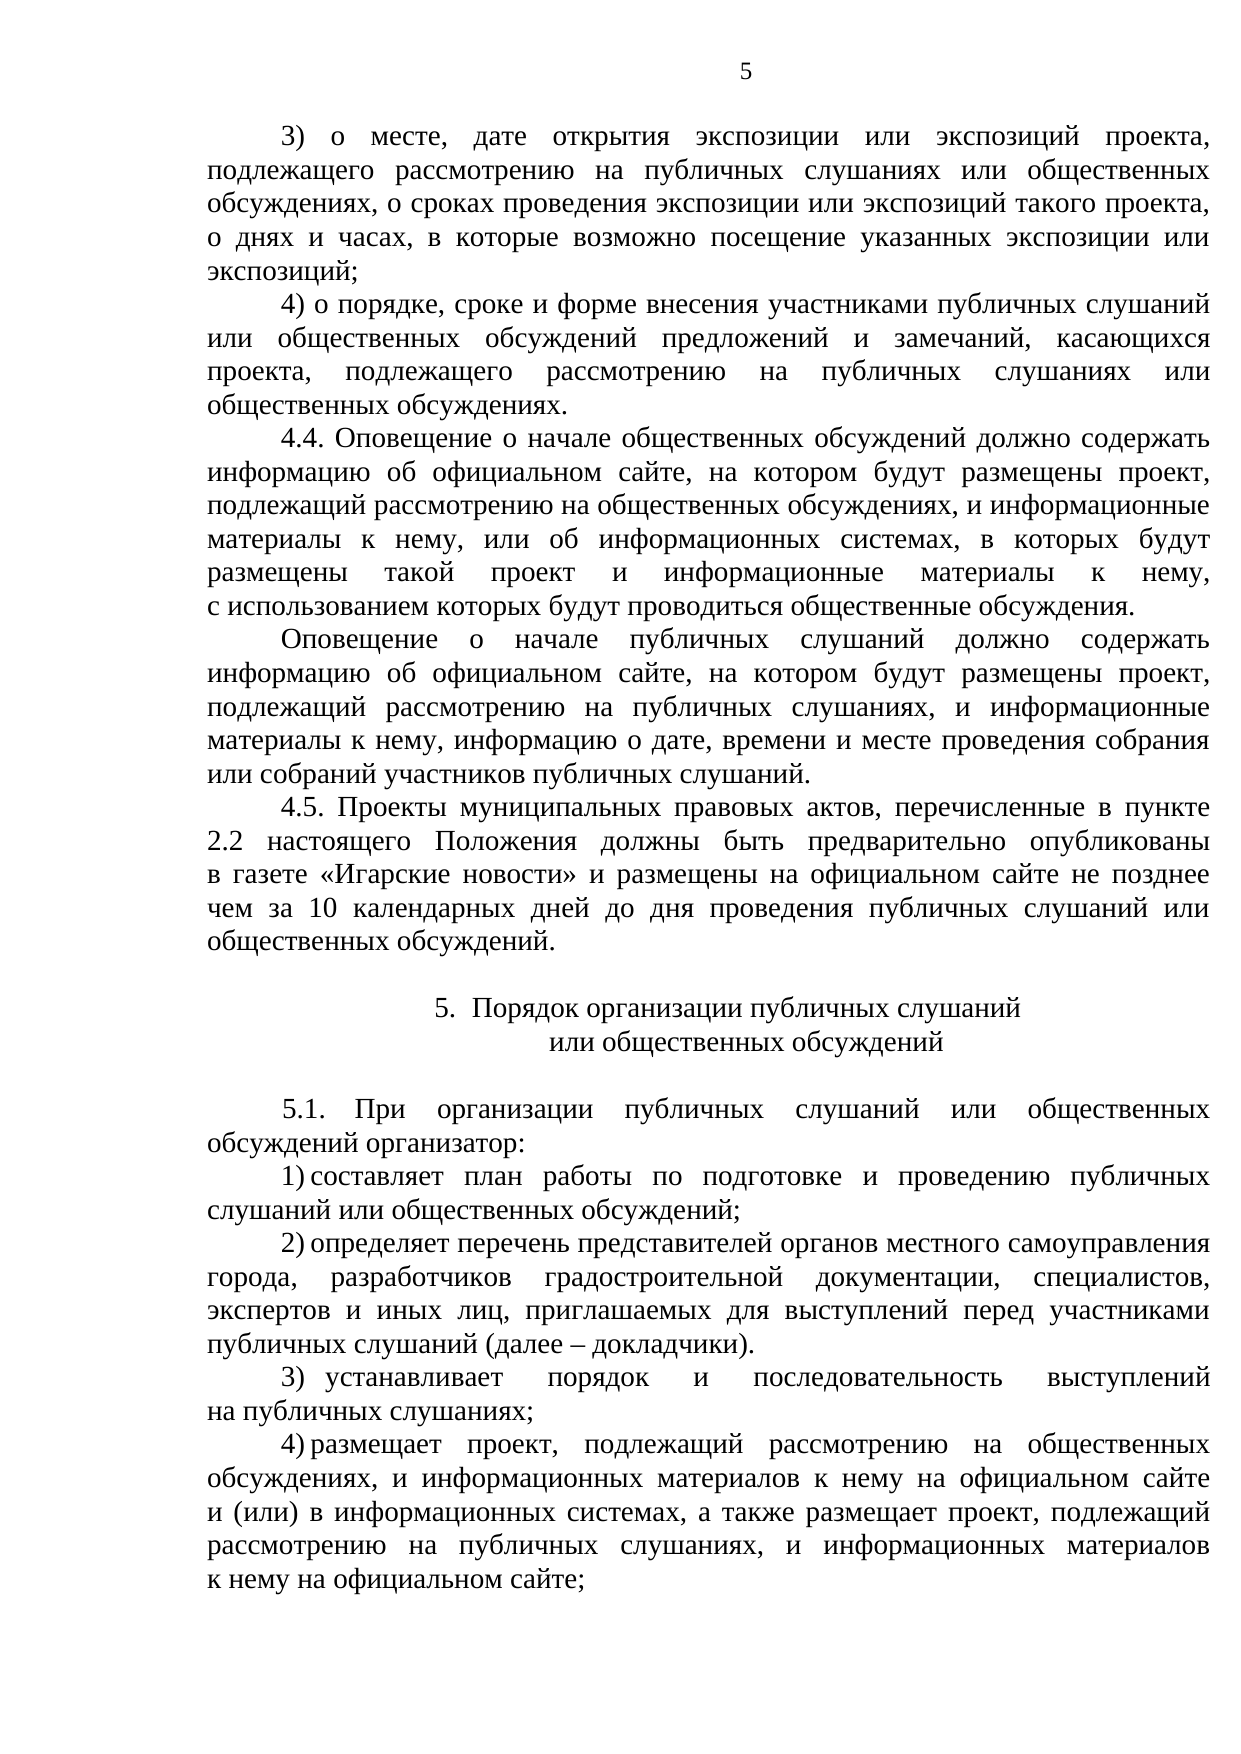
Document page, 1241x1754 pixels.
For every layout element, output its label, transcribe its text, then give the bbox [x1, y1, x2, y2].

list составляет план работы по подготовке и проведению публичных слушаний или общественных обсуждений; [207, 1158, 1211, 1225]
list При организации публичных слушаний или общественных обсуждений организатор: [207, 1091, 1211, 1158]
list устанавливает порядок и последовательность выступлений на публичных слушаниях; [207, 1359, 1211, 1427]
text 5 [207, 56, 1211, 85]
text 4.5. Проекты муниципальных правовых актов, перечисленные в пункте 2.2 настоящего Положения должны быть предварительно опубликованы в газете «Игарские новости» и размещены на официальном сайте не позднее чем за 10 календарных дней до дня проведения публичных слушаний или общественных обсуждений. [207, 789, 1211, 957]
list определяет перечень представителей органов местного самоуправления города, разработчиков градостроительной документации, специалистов, экспертов и иных лиц, приглашаемых для выступлений перед участниками публичных слушаний (далее – докладчики). [207, 1225, 1211, 1359]
text 3) о месте, дате открытия экспозиции или экспозиций проекта, подлежащего рассмотрению на публичных слушаниях или общественных обсуждениях, о сроках проведения экспозиции или экспозиций такого проекта, о днях и часах, в которые возможно посещение указанных экспозиции или экспозиций; [207, 118, 1211, 286]
text 4) о порядке, сроке и форме внесения участниками публичных слушаний или общественных обсуждений предложений и замечаний, касающихся проекта, подлежащего рассмотрению на публичных слушаниях или общественных обсуждениях. [207, 286, 1211, 420]
list или общественных обсуждений [282, 1024, 1211, 1058]
text Оповещение о начале публичных слушаний должно содержать информацию об официальном сайте, на котором будут размещены проект, подлежащий рассмотрению на публичных слушаниях, и информационные материалы к нему, информацию о дате, времени и месте проведения собрания или собраний участников публичных слушаний. [207, 622, 1211, 789]
list Порядок организации публичных слушаний [244, 991, 1211, 1024]
text 4.4. Оповещение о начале общественных обсуждений должно содержать информацию об официальном сайте, на котором будут размещены проект, подлежащий рассмотрению на общественных обсуждениях, и информационные материалы к нему, или об информационных системах, в которых будут размещены такой проект и информационные материалы к нему, с использованием которых будут проводиться общественные обсуждения. [207, 420, 1211, 622]
list размещает проект, подлежащий рассмотрению на общественных обсуждениях, и информационных материалов к нему на официальном сайте и (или) в информационных системах, а также размещает проект, подлежащий рассмотрению на публичных слушаниях, и информационных материалов к нему на официальном сайте; [207, 1427, 1211, 1594]
